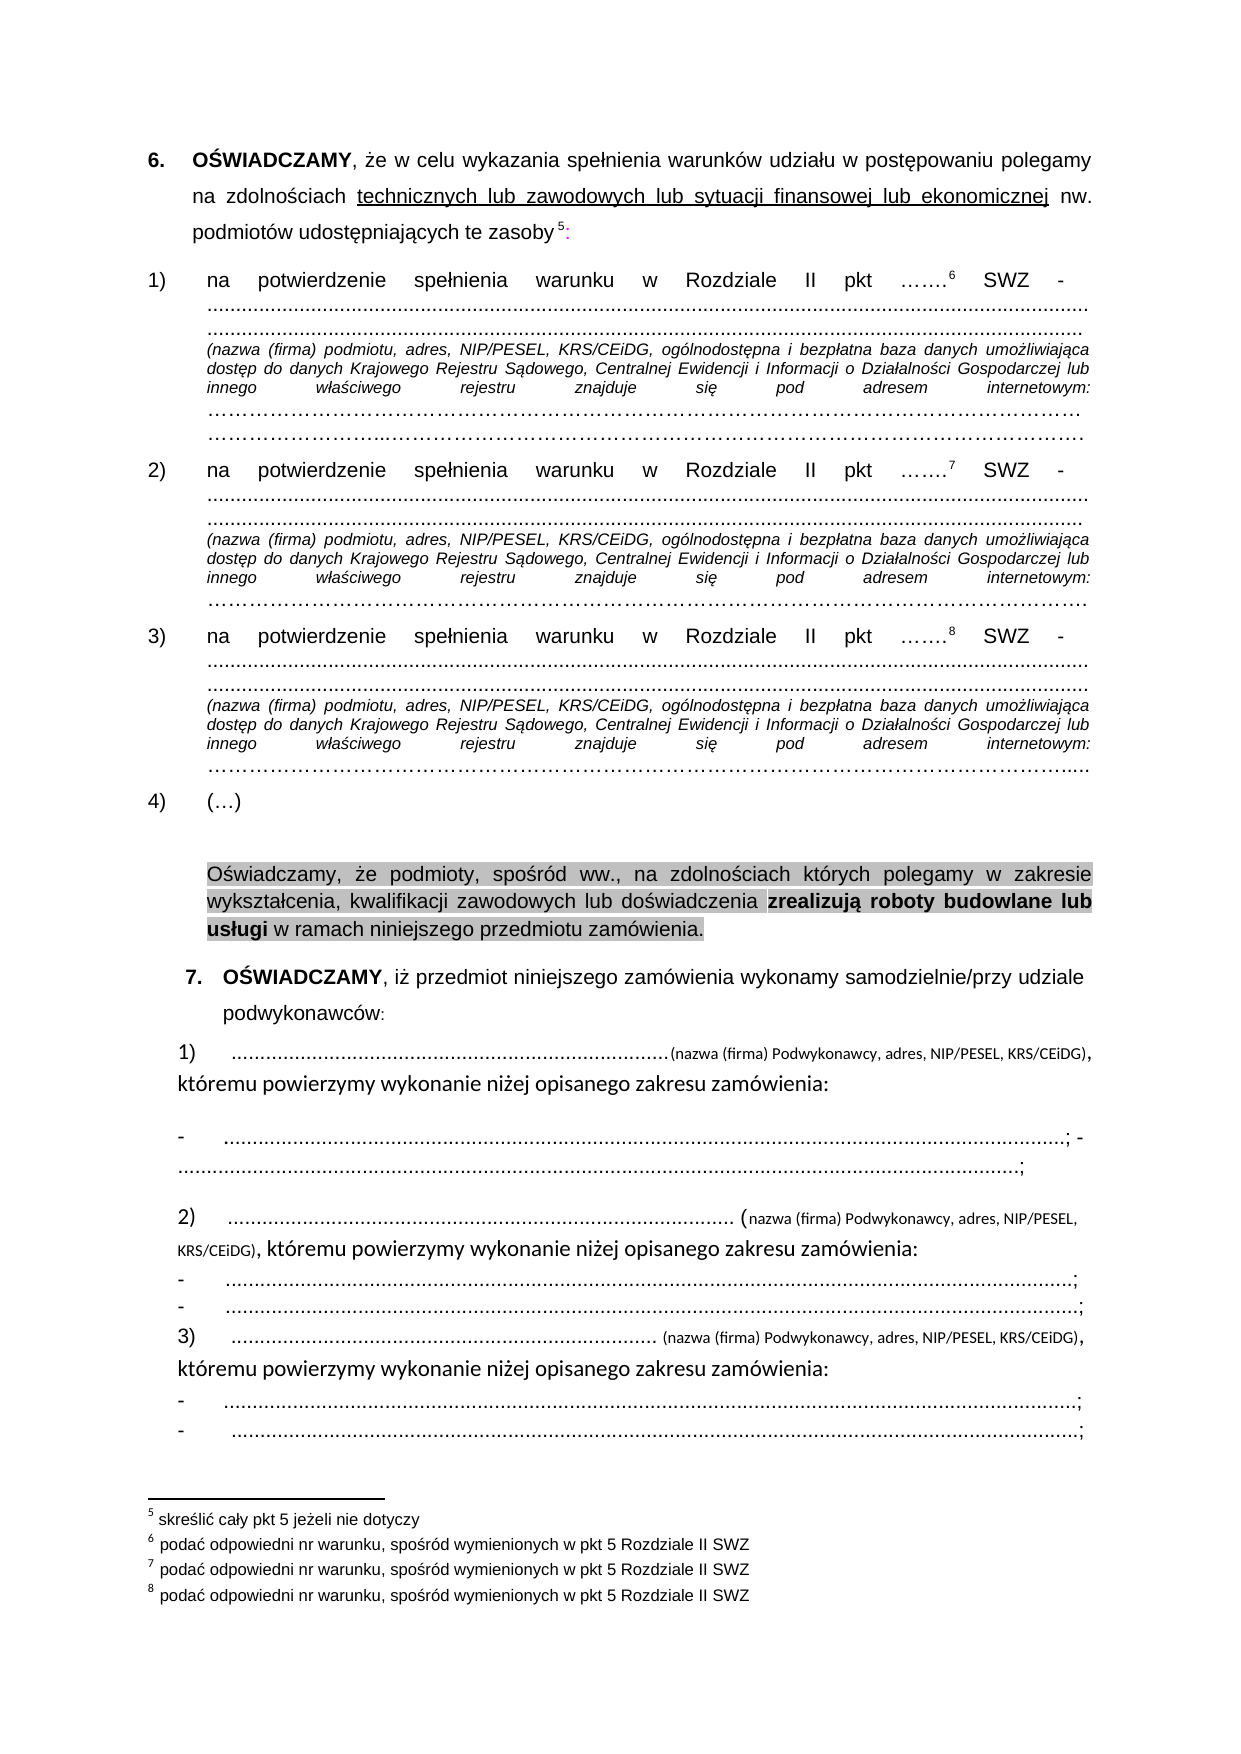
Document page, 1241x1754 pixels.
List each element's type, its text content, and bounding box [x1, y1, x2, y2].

list na potwierdzenie spełnienia warunku w Rozdziale II pkt ……. SWZ - ................................................................................................................................................................................................................................................................................................................. (nazwa (firma) podmiotu, adres, NIP/PESEL, KRS/CEiDG, ogólnodostępna i bezpłatna baza danych umożliwiająca dostęp do danych Krajowego Rejestru Sądowego, Centralnej Ewidencji i Informacji o Działalności Gospodarczej lub innego właściwego rejestru znajduje się pod adresem internetowym: ……………………………………………………………………………………………………………………………………...………………………………………………………………………………………. [148, 268, 1093, 445]
text 1) ............................................................................(nazwa (firma) Podwykonawcy, adres, NIP/PESEL, KRS/CEiDG), któremu powierzymy wykonanie niżej opisanego zakresu zamówienia: [177, 1037, 1093, 1097]
list - ....................................................................................................................................................; [177, 1294, 1093, 1318]
list OŚWIADCZAMY, iż przedmiot niniejszego zamówienia wykonamy samodzielnie/przy udziale podwykonawców: [185, 965, 1085, 1025]
list na potwierdzenie spełnienia warunku w Rozdziale II pkt ……. SWZ - .................................................................................................................................................................................................................................................................................................................. (nazwa (firma) podmiotu, adres, NIP/PESEL, KRS/CEiDG, ogólnodostępna i bezpłatna baza danych umożliwiająca dostęp do danych Krajowego Rejestru Sądowego, Centralnej Ewidencji i Informacji o Działalności Gospodarczej lub innego właściwego rejestru znajduje się pod adresem internetowym: ……………………………………………………………………………………………………………..... [148, 623, 1093, 777]
list - ....................................................................................................................................................; [177, 1386, 1093, 1414]
list (…) [148, 789, 1093, 813]
list 2) ........................................................................................ (nazwa (firma) Podwykonawcy, adres, NIP/PESEL, KRS/CEiDG), któremu powierzymy wykonanie niżej opisanego zakresu zamówienia: [177, 1202, 1093, 1262]
list na potwierdzenie spełnienia warunku w Rozdziale II pkt ……. SWZ - ................................................................................................................................................................................................................................................................................................................. (nazwa (firma) podmiotu, adres, NIP/PESEL, KRS/CEiDG, ogólnodostępna i bezpłatna baza danych umożliwiająca dostęp do danych Krajowego Rejestru Sądowego, Centralnej Ewidencji i Informacji o Działalności Gospodarczej lub innego właściwego rejestru znajduje się pod adresem internetowym: ………………………………………………………………………………………………………………. [148, 458, 1093, 611]
list 3) .......................................................................... (nazwa (firma) Podwykonawcy, adres, NIP/PESEL, KRS/CEiDG), któremu powierzymy wykonanie niżej opisanego zakresu zamówienia: [177, 1321, 1093, 1382]
list OŚWIADCZAMY, że w celu wykazania spełnienia warunków udziału w postępowaniu polegamy na zdolnościach technicznych lub zawodowych lub sytuacji finansowej lub ekonomicznej nw. podmiotów udostępniających te zasoby : [148, 148, 1093, 243]
text Oświadczamy, że podmioty, spośród ww., na zdolnościach których polegamy w zakresie wykształcenia, kwalifikacji zawodowych lub doświadczenia zrealizują roboty budowlane lub usługi w ramach niniejszego przedmiotu zamówienia. [207, 886, 1093, 941]
text - ..................................................................................................................................................; - ..................................................................................................................................................; [177, 1122, 1093, 1178]
